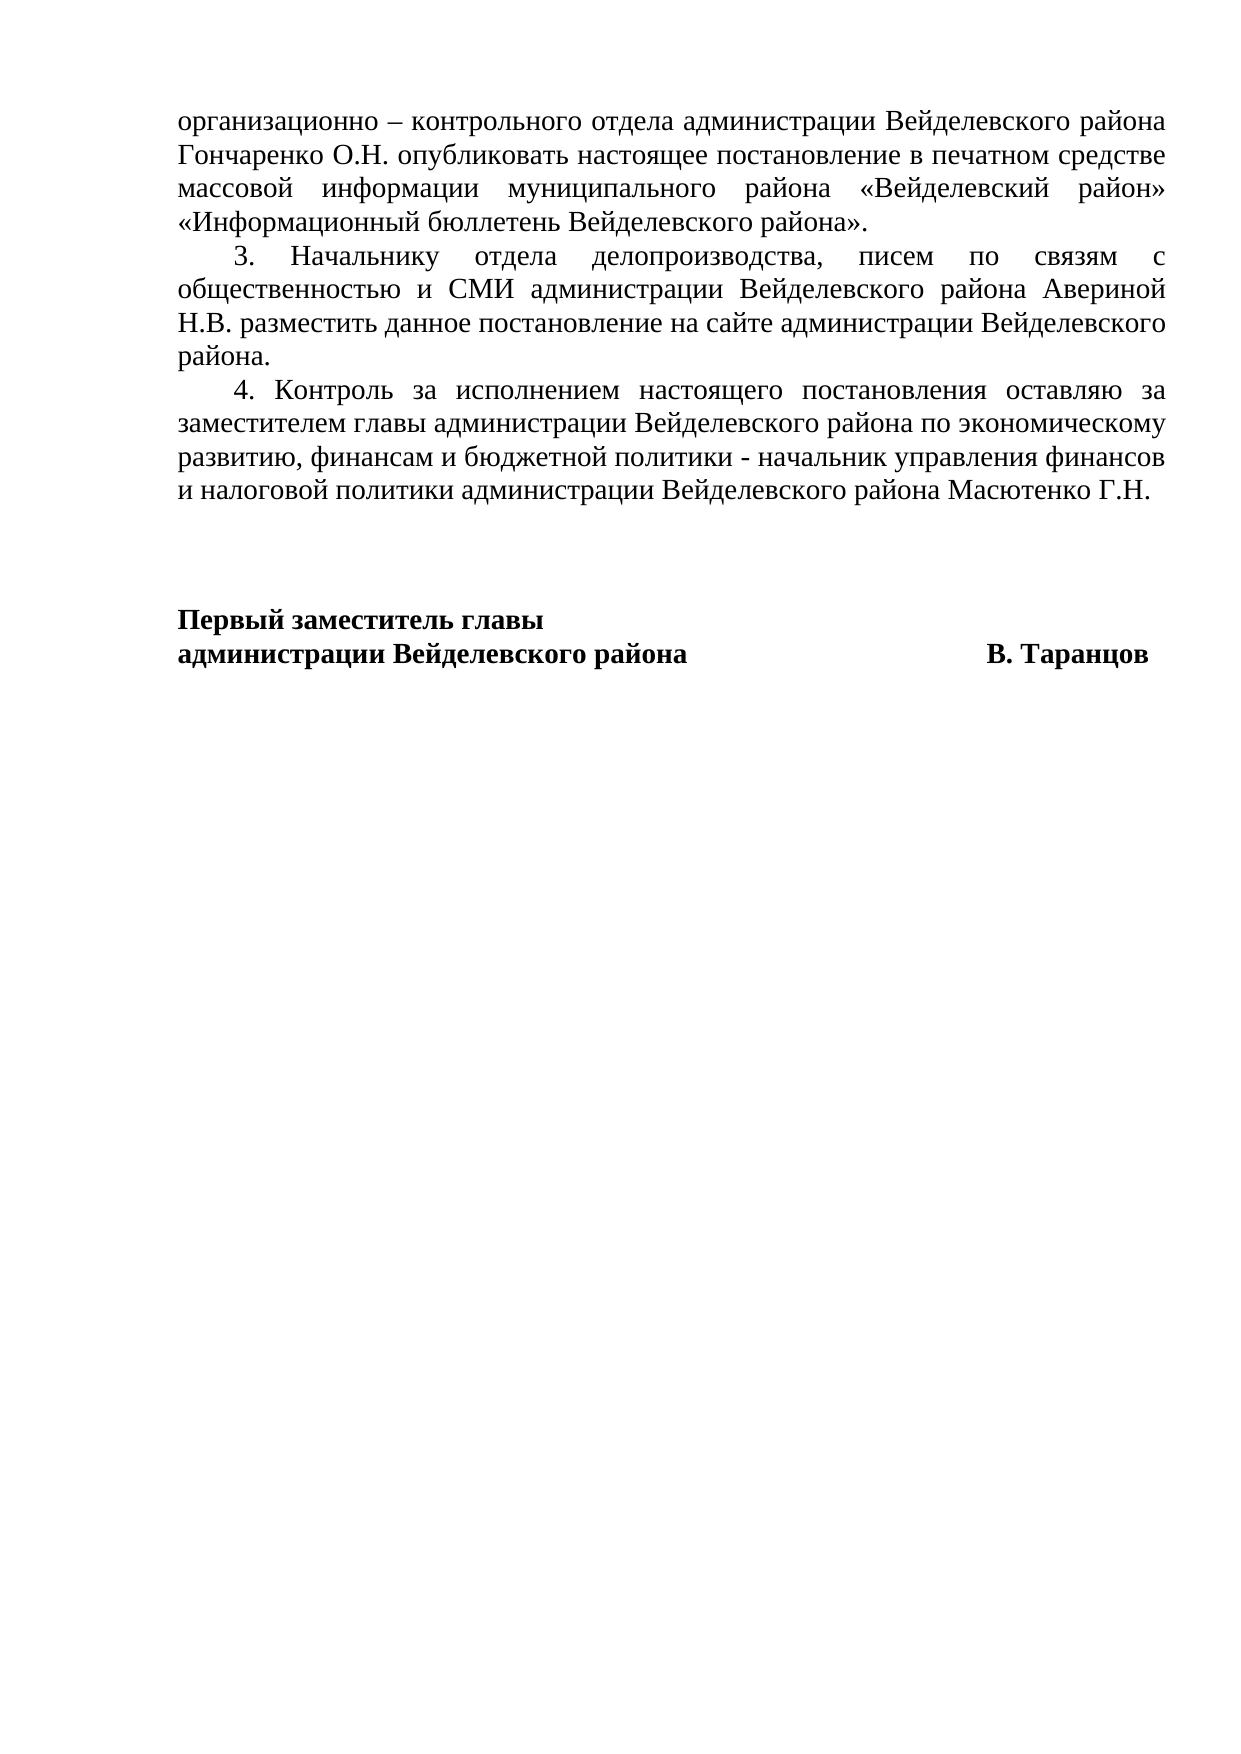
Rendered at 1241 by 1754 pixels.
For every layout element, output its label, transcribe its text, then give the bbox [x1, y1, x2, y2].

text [177, 103, 1167, 238]
text 4. Контроль за исполнением настоящего постановления оставляю за заместителем главы администрации Вейделевского района по экономическому развитию, финансам и бюджетной политики - начальник управления финансов и налоговой политики администрации Вейделевского района Масютенко Г.Н. [177, 372, 1167, 506]
text Первый заместитель главы [177, 602, 1167, 636]
text администрации Вейделевского района В. Таранцов [177, 636, 1167, 669]
text 3. Начальнику отдела делопроизводства, писем по связям с общественностью и СМИ администрации Вейделевского района Авериной Н.В. разместить данное постановление на сайте администрации Вейделевского района. [177, 238, 1167, 372]
